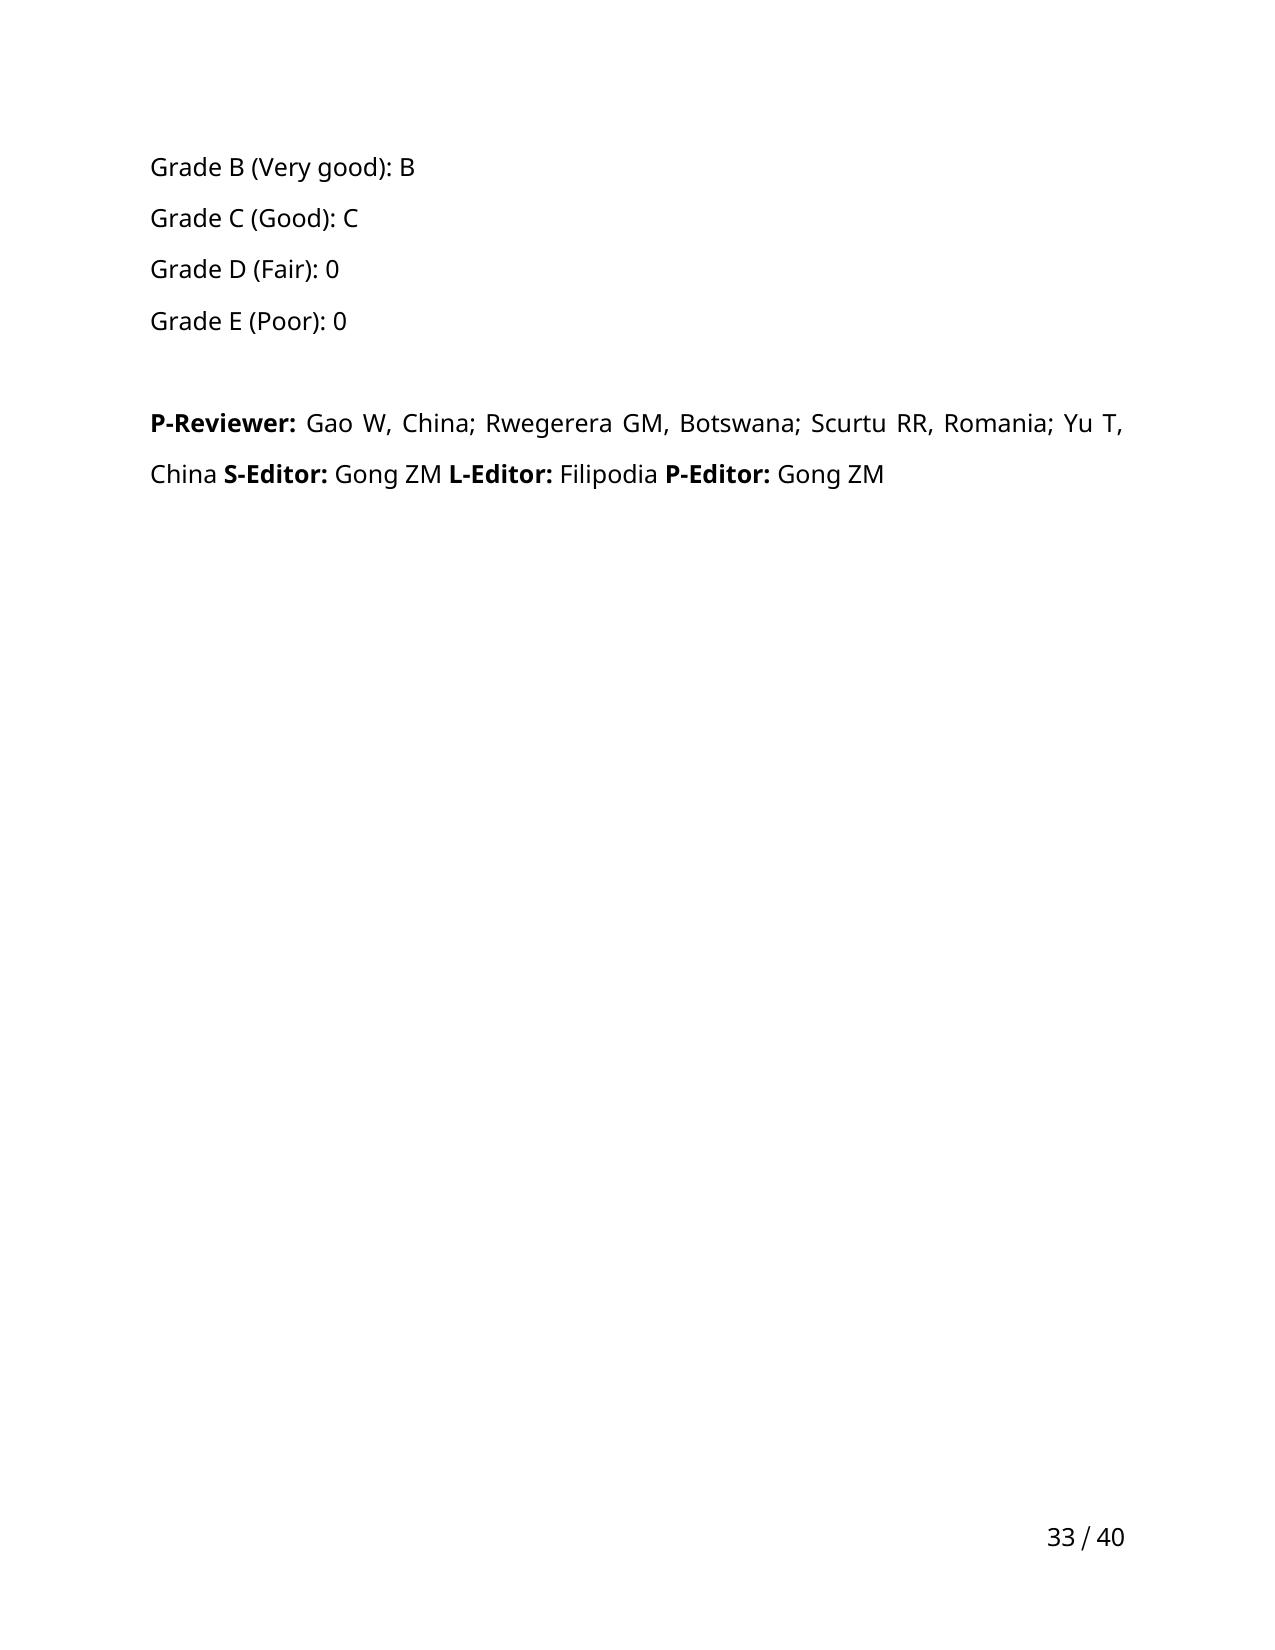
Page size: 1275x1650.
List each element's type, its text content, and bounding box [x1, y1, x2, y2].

text Grade B (Very good): B [150, 150, 1125, 184]
text Grade D (Fair): 0 [150, 252, 1125, 286]
text Grade C (Good): C [150, 201, 1125, 235]
text P-Reviewer: Gao W, China; Rwegerera GM, Botswana; Scurtu RR, Romania; Yu T, China S-Editor: Gong ZM L-Editor: Filipodia P-Editor: Gong ZM [150, 405, 1125, 490]
text Grade E (Poor): 0 [150, 303, 1125, 337]
